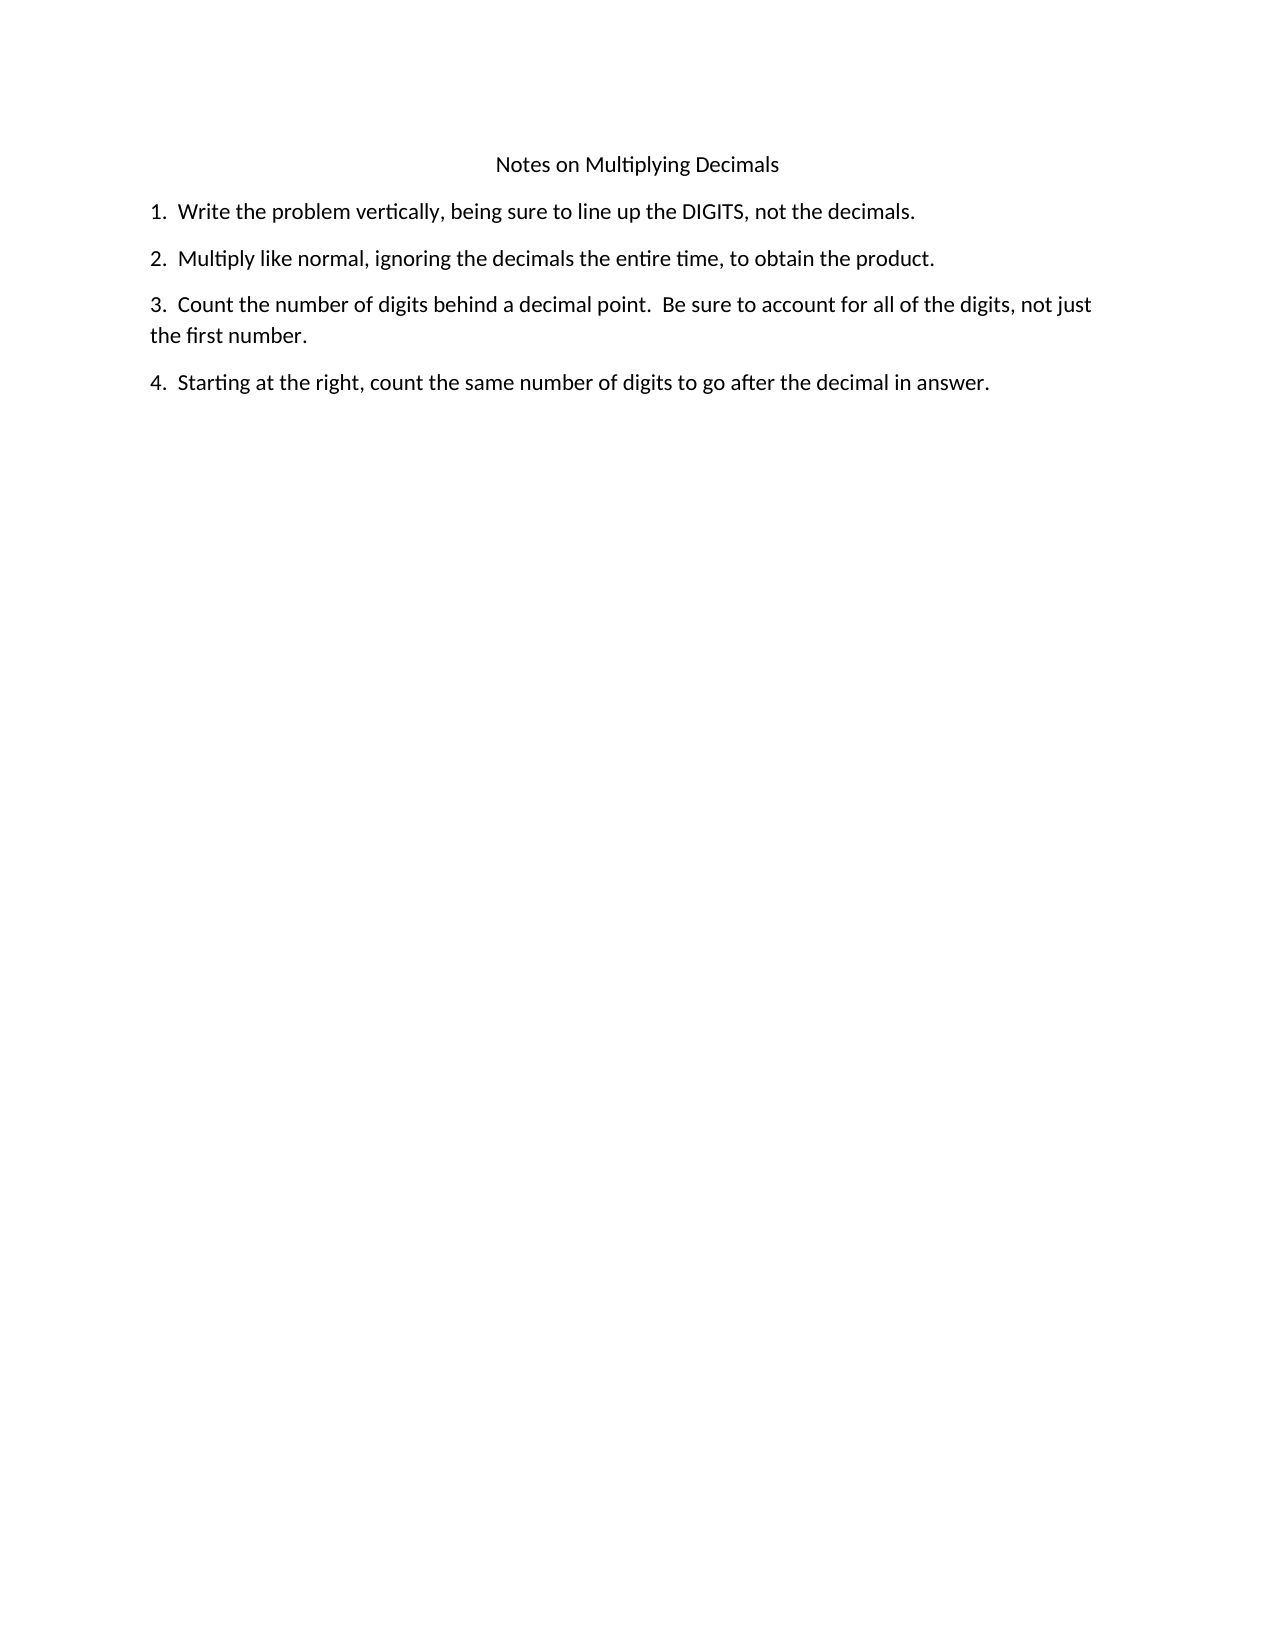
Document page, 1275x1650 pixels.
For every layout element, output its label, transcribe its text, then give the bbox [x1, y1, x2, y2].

text 3. Count the number of digits behind a decimal point. Be sure to account for all of the digits, not just the first number. [150, 291, 1125, 349]
text 4. Starting at the right, count the same number of digits to go after the decimal in answer. [150, 368, 1125, 396]
text 2. Multiply like normal, ignoring the decimals the entire time, to obtain the product. [150, 244, 1125, 272]
text 1. Write the problem vertically, being sure to line up the DIGITS, not the decimals. [150, 197, 1125, 225]
text Notes on Multiplying Decimals [150, 150, 1125, 178]
